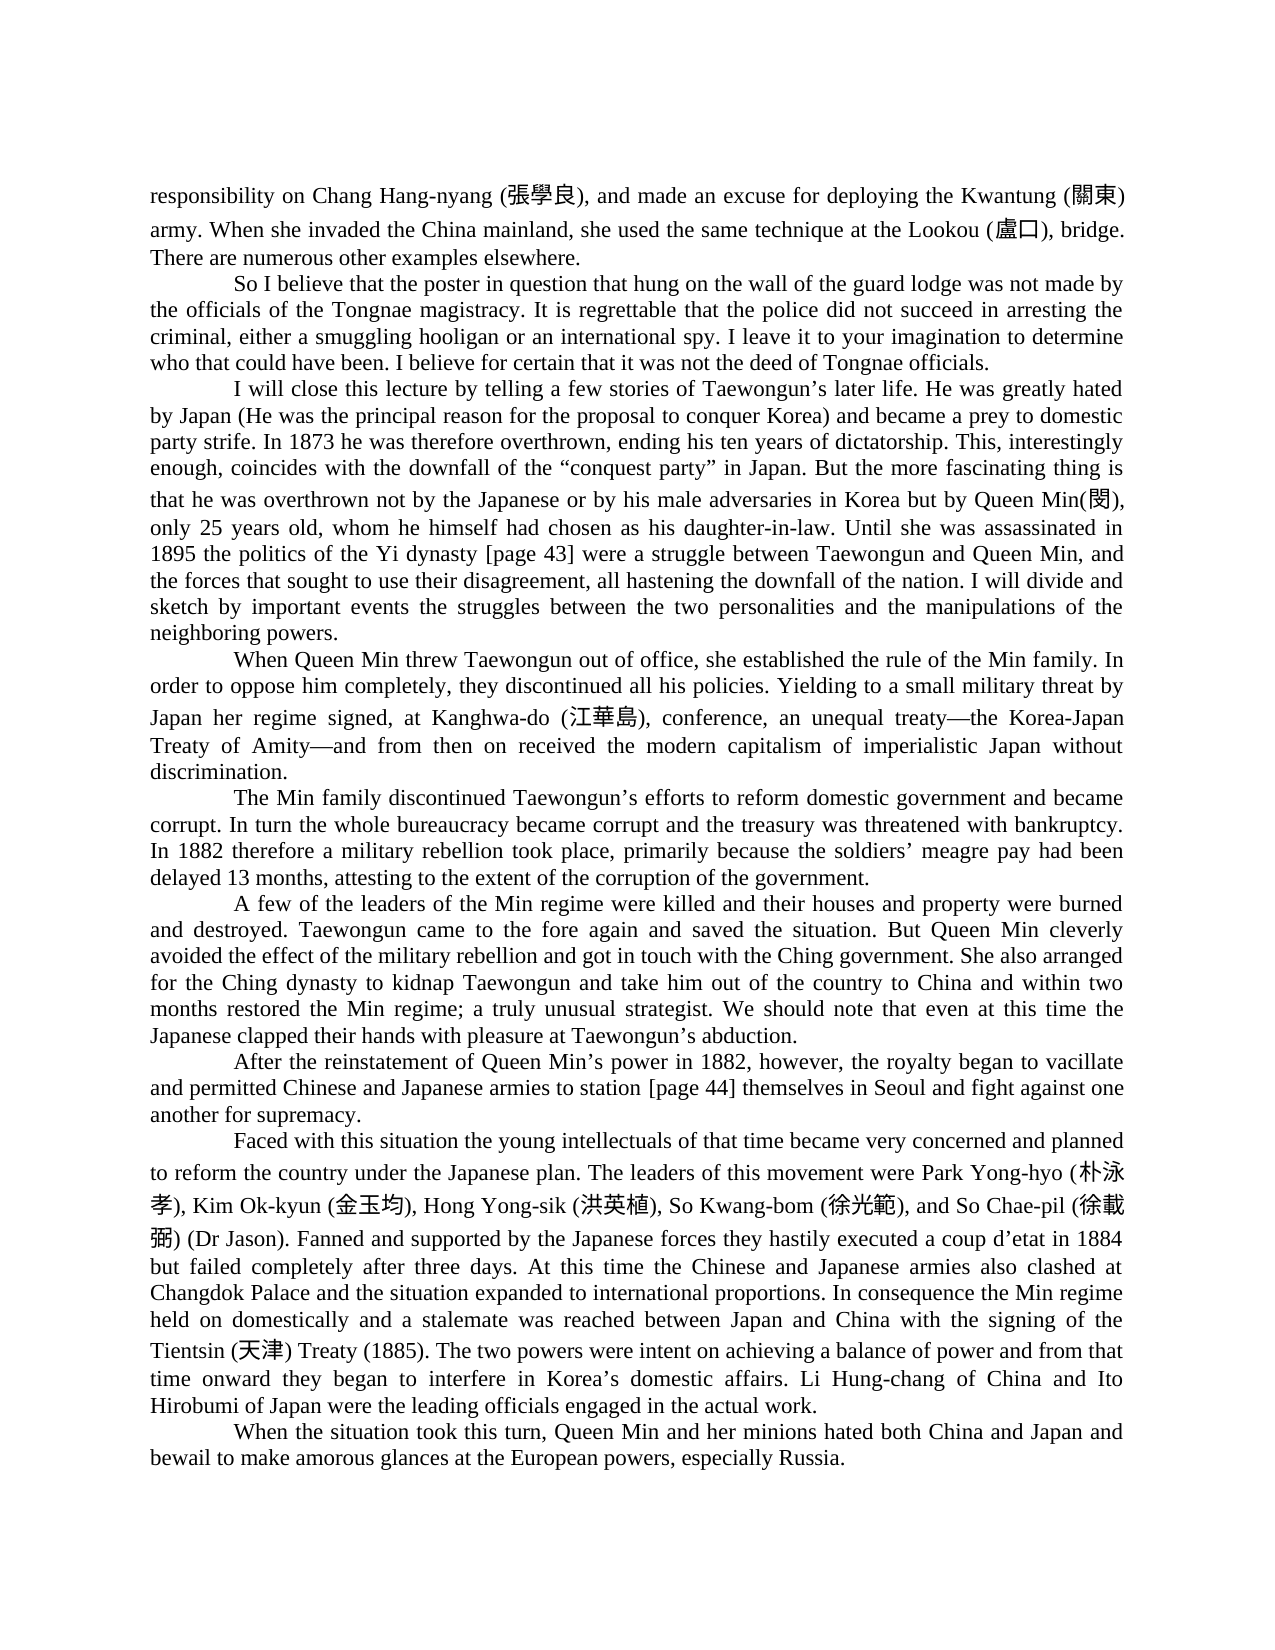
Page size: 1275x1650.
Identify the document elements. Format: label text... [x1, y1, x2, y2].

text I will close this lecture by telling a few stories of Taewongun’s later life. He was greatly hated by Japan (He was the principal reason for the proposal to conquer Korea) and became a prey to domestic party strife. In 1873 he was therefore overthrown, ending his ten years of dictatorship. This, interestingly enough, coincides with the downfall of the “conquest party” in Japan. But the more fascinating thing is that he was overthrown not by the Japanese or by his male adversaries in Korea but by Queen Min(閔), only 25 years old, whom he himself had chosen as his daughter-in-law. Until she was assassinated in 1895 the politics of the Yi dynasty [page 43] were a struggle between Taewongun and Queen Min, and the forces that sought to use their disagreement, all hastening the downfall of the nation. I will divide and sketch by important events the struggles between the two personalities and the manipulations of the neighboring powers. [150, 375, 1125, 646]
text When the situation took this turn, Queen Min and her minions hated both China and Japan and bewail to make amorous glances at the European powers, especially Russia. [150, 1418, 1125, 1471]
text Faced with this situation the young intellectuals of that time became very concerned and planned to reform the country under the Japanese plan. The leaders of this movement were Park Yong-hyo (朴泳孝), Kim Ok-kyun (金玉均), Hong Yong-sik (洪英植), So Kwang-bom (徐光範), and So Chae-pil (徐載弼) (Dr Jason). Fanned and supported by the Japanese forces they hastily executed a coup d’etat in 1884 but failed completely after three days. At this time the Chinese and Japanese armies also clashed at Changdok Palace and the situation expanded to international proportions. In consequence the Min regime held on domestically and a stalemate was reached between Japan and China with the signing of the Tientsin (天津) Treaty (1885). The two powers were intent on achieving a balance of power and from that time onward they began to interfere in Korea’s domestic affairs. Li Hung-chang of China and Ito Hirobumi of Japan were the leading officials engaged in the actual work. [150, 1127, 1125, 1418]
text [150, 177, 1125, 270]
text A few of the leaders of the Min regime were killed and their houses and property were burned and destroyed. Taewongun came to the fore again and saved the situation. But Queen Min cleverly avoided the effect of the military rebellion and got in touch with the Ching government. She also arranged for the Ching dynasty to kidnap Taewongun and take him out of the country to China and within two months restored the Min regime; a truly unusual strategist. We should note that even at this time the Japanese clapped their hands with pleasure at Taewongun’s abduction. [150, 890, 1125, 1048]
text When Queen Min threw Taewongun out of office, she established the rule of the Min family. In order to oppose him completely, they discontinued all his policies. Yielding to a small military threat by Japan her regime signed, at Kanghwa-do (江華島), conference, an unequal treaty—the Korea-Japan Treaty of Amity—and from then on received the modern capitalism of imperialistic Japan without discrimination. [150, 646, 1125, 784]
text The Min family discontinued Taewongun’s efforts to reform domestic government and became corrupt. In turn the whole bureaucracy became corrupt and the treasury was threatened with bankruptcy. In 1882 therefore a military rebellion took place, primarily because the soldiers’ meagre pay had been delayed 13 months, attesting to the extent of the corruption of the government. [150, 784, 1125, 890]
text After the reinstatement of Queen Min’s power in 1882, however, the royalty began to vacillate and permitted Chinese and Japanese armies to station [page 44] themselves in Seoul and fight against one another for supremacy. [150, 1048, 1125, 1127]
text So I believe that the poster in question that hung on the wall of the guard lodge was not made by the officials of the Tongnae magistracy. It is regrettable that the police did not succeed in arresting the criminal, either a smuggling hooligan or an international spy. I leave it to your imagination to determine who that could have been. I believe for certain that it was not the deed of Tongnae officials. [150, 270, 1125, 375]
